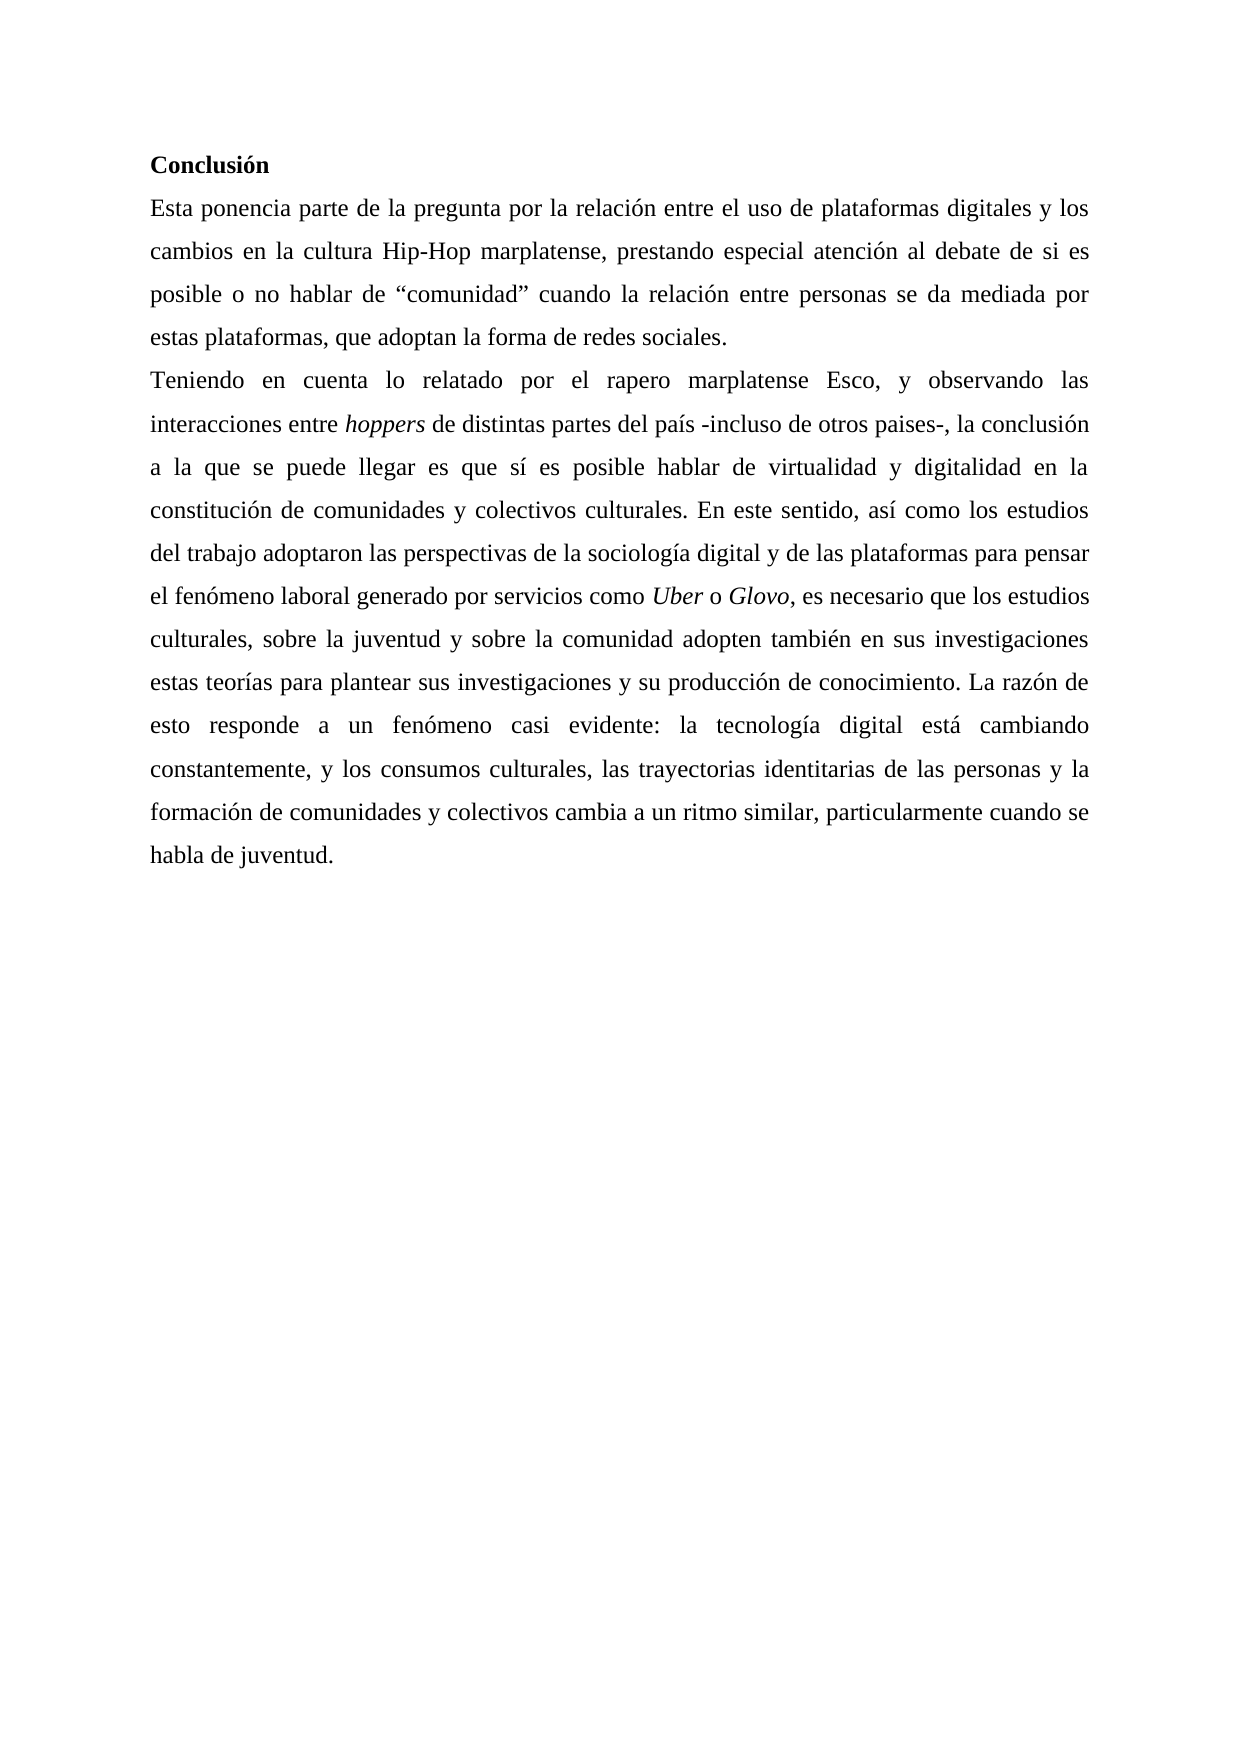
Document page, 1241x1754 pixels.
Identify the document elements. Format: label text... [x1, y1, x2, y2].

text Conclusión [150, 150, 1090, 179]
text Teniendo en cuenta lo relatado por el rapero marplatense Esco, y observando las interacciones entre hoppers de distintas partes del país -incluso de otros paises-, la conclusión a la que se puede llegar es que sí es posible hablar de virtualidad y digitalidad en la constitución de comunidades y colectivos culturales. En este sentido, así como los estudios del trabajo adoptaron las perspectivas de la sociología digital y de las plataformas para pensar el fenómeno laboral generado por servicios como Uber o Glovo, es necesario que los estudios culturales, sobre la juventud y sobre la comunidad adopten también en sus investigaciones estas teorías para plantear sus investigaciones y su producción de conocimiento. La razón de esto responde a un fenómeno casi evidente: la tecnología digital está cambiando constantemente, y los consumos culturales, las trayectorias identitarias de las personas y la formación de comunidades y colectivos cambia a un ritmo similar, particularmente cuando se habla de juventud. [150, 366, 1090, 869]
text Esta ponencia parte de la pregunta por la relación entre el uso de plataformas digitales y los cambios en la cultura Hip-Hop marplatense, prestando especial atención al debate de si es posible o no hablar de “comunidad” cuando la relación entre personas se da mediada por estas plataformas, que adoptan la forma de redes sociales. [150, 193, 1090, 351]
